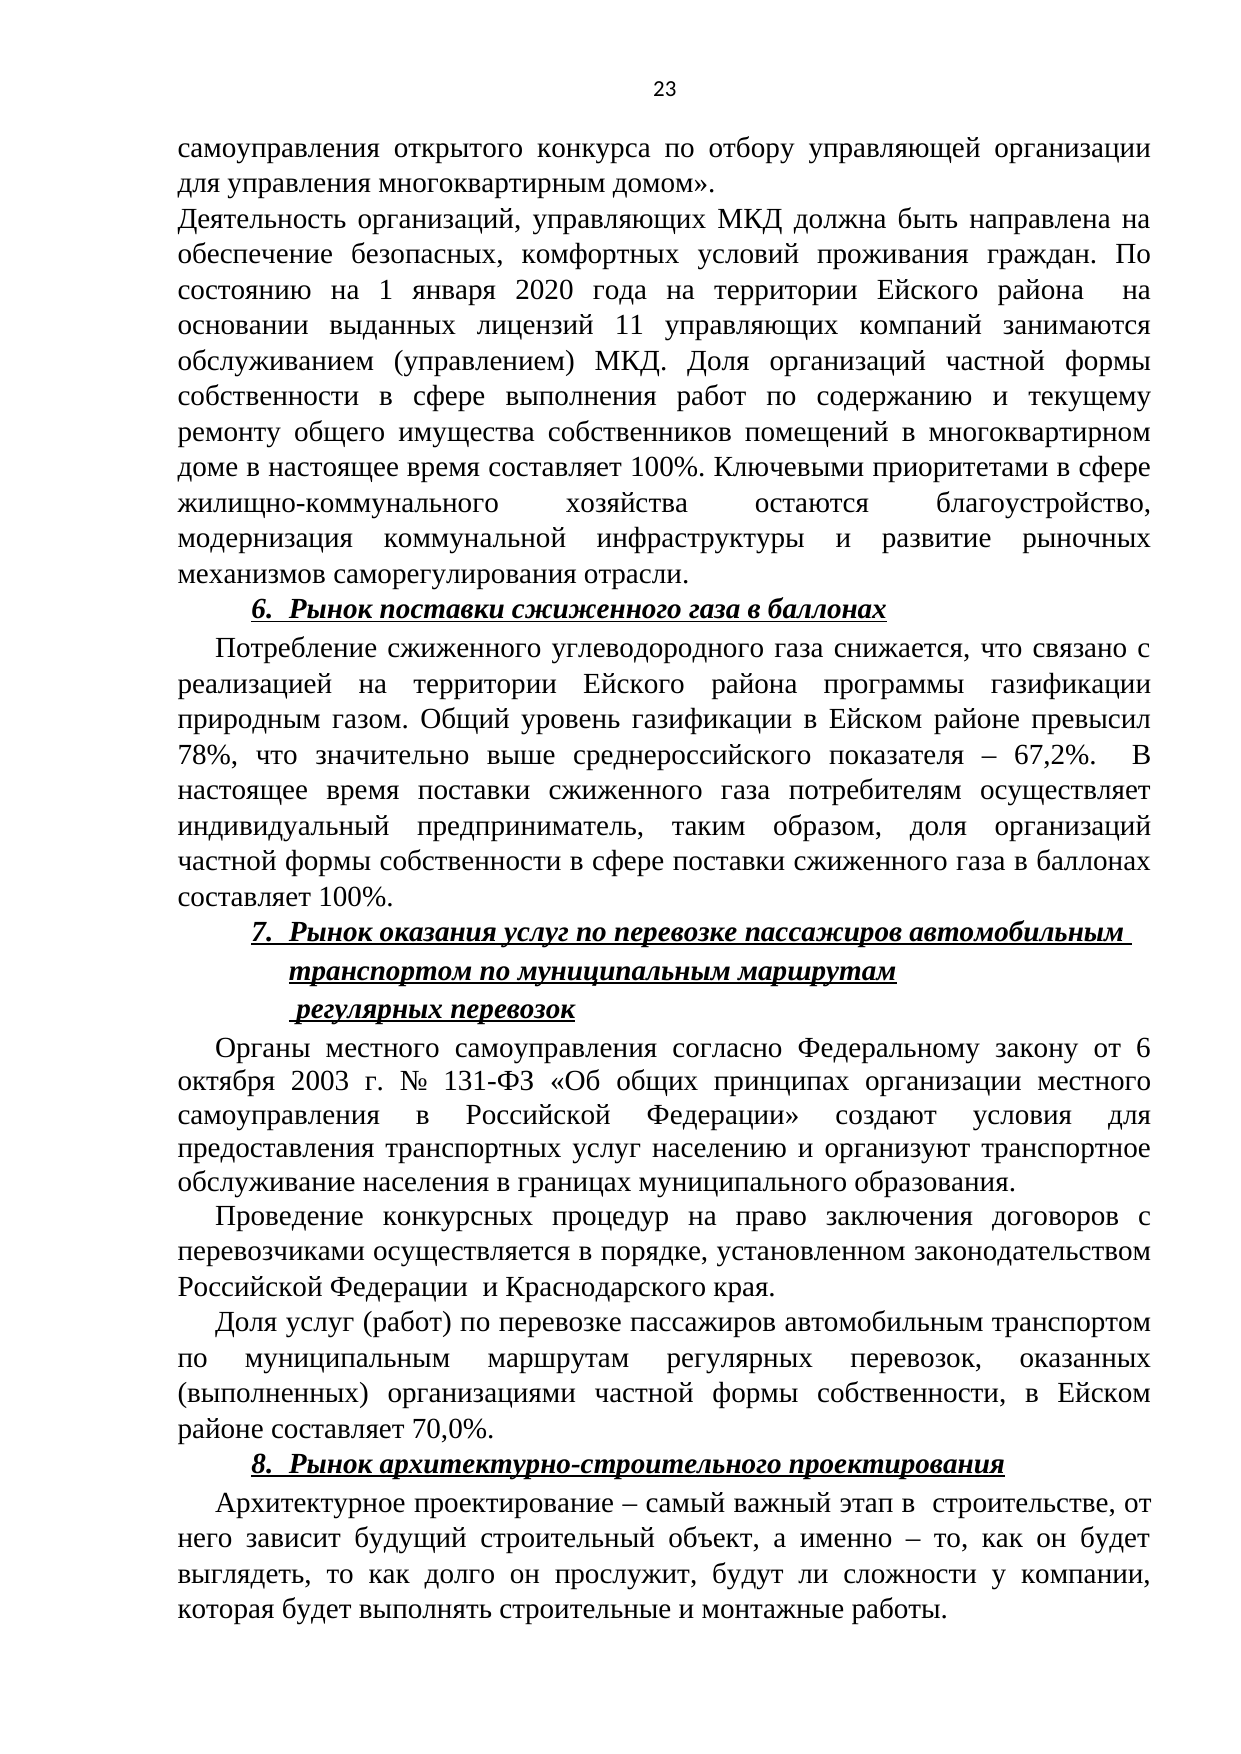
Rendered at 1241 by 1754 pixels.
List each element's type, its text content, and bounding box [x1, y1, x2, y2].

list Рынок архитектурно-строительного проектирования [251, 1446, 1152, 1480]
list Рынок поставки сжиженного газа в баллонах [251, 592, 1152, 625]
text Доля услуг (работ) по перевозке пассажиров автомобильным транспортом по муниципальным маршрутам регулярных перевозок, оказанных (выполненных) организациями частной формы собственности, в Ейском районе составляет 70,0%. [177, 1304, 1152, 1444]
text Потребление сжиженного углеводородного газа снижается, что связано с реализацией на территории Ейского района программы газификации природным газом. Общий уровень газификации в Ейском районе превысил 78%, что значительно выше среднероссийского показателя – 67,2%. В настоящее время поставки сжиженного газа потребителям осуществляет индивидуальный предприниматель, таким образом, доля организаций частной формы собственности в сфере поставки сжиженного газа в баллонах составляет 100%. [177, 630, 1152, 912]
text Органы местного самоуправления согласно Федеральному закону от 6 октября 2003 г. № 131-ФЗ «Об общих принципах организации местного самоуправления в Российской Федерации» создают условия для предоставления транспортных услуг населению и организуют транспортное обслуживание населения в границах муниципального образования. [177, 1030, 1152, 1198]
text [177, 130, 1152, 199]
text Архитектурное проектирование – самый важный этап в строительстве, от него зависит будущий строительный объект, а именно – то, как он будет выглядеть, то как долго он прослужит, будут ли сложности у компании, которая будет выполнять строительные и монтажные работы. [177, 1485, 1152, 1625]
text Деятельность организаций, управляющих МКД должна быть направлена на обеспечение безопасных, комфортных условий проживания граждан. По состоянию на 1 января 2020 года на территории Ейского района на основании выданных лицензий 11 управляющих компаний занимаются обслуживанием (управлением) МКД. Доля организаций частной формы собственности в сфере выполнения работ по содержанию и текущему ремонту общего имущества собственников помещений в многоквартирном доме в настоящее время составляет 100%. Ключевыми приоритетами в сфере жилищно-коммунального хозяйства остаются благоустройство, модернизация коммунальной инфраструктуры и развитие рыночных механизмов саморегулирования отрасли. [177, 201, 1152, 590]
list Рынок оказания услуг по перевозке пассажиров автомобильным транспортом по муниципальным маршрутам регулярных перевозок [251, 914, 1152, 1025]
text Проведение конкурсных процедур на право заключения договоров с перевозчиками осуществляется в порядке, установленном законодательством Российской Федерации и Краснодарского края. [177, 1198, 1152, 1302]
